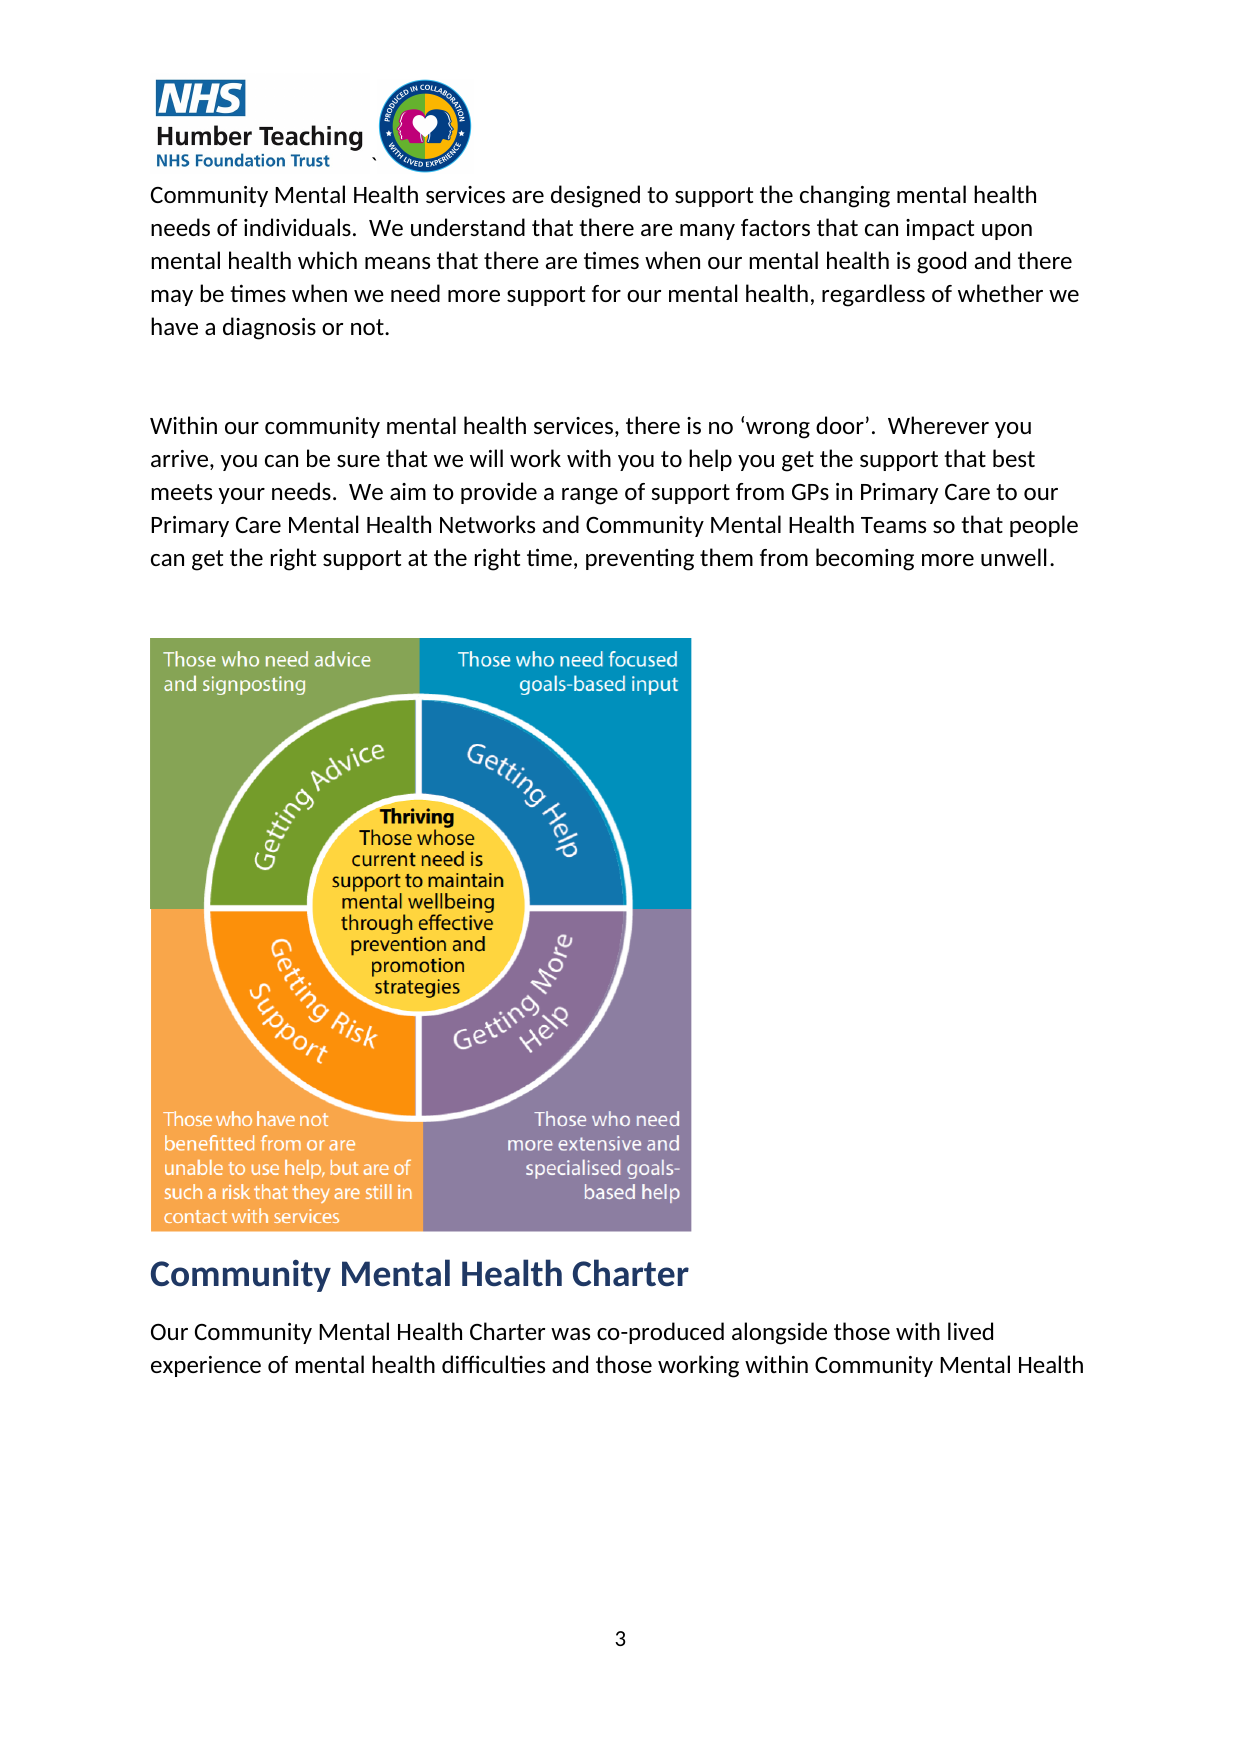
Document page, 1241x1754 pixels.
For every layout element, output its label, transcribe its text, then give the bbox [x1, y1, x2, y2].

picture [658, 681, 663, 689]
picture [377, 79, 474, 174]
text Within our community mental health services, there is no ‘wrong door’. Wherever you arrive, you can be sure that we will work with you to help you get the support that best meets your needs. We aim to provide a range of support from GPs in Primary Care to our Primary Care Mental Health Networks and Community Mental Health Teams so that people can get the right support at the right time, preventing them from becoming more unwell. [150, 410, 1090, 572]
picture [664, 658, 670, 665]
picture [150, 638, 692, 1232]
text Community Mental Health services are designed to support the changing mental health needs of individuals. We understand that there are many factors that can impact upon mental health which means that there are times when our mental health is good and there may be times when we need more support for our mental health, regardless of whether we have a diagnosis or not. [150, 179, 1090, 341]
text Community Mental Health Charter [150, 1250, 1090, 1296]
picture [498, 658, 504, 665]
picture [150, 73, 371, 174]
